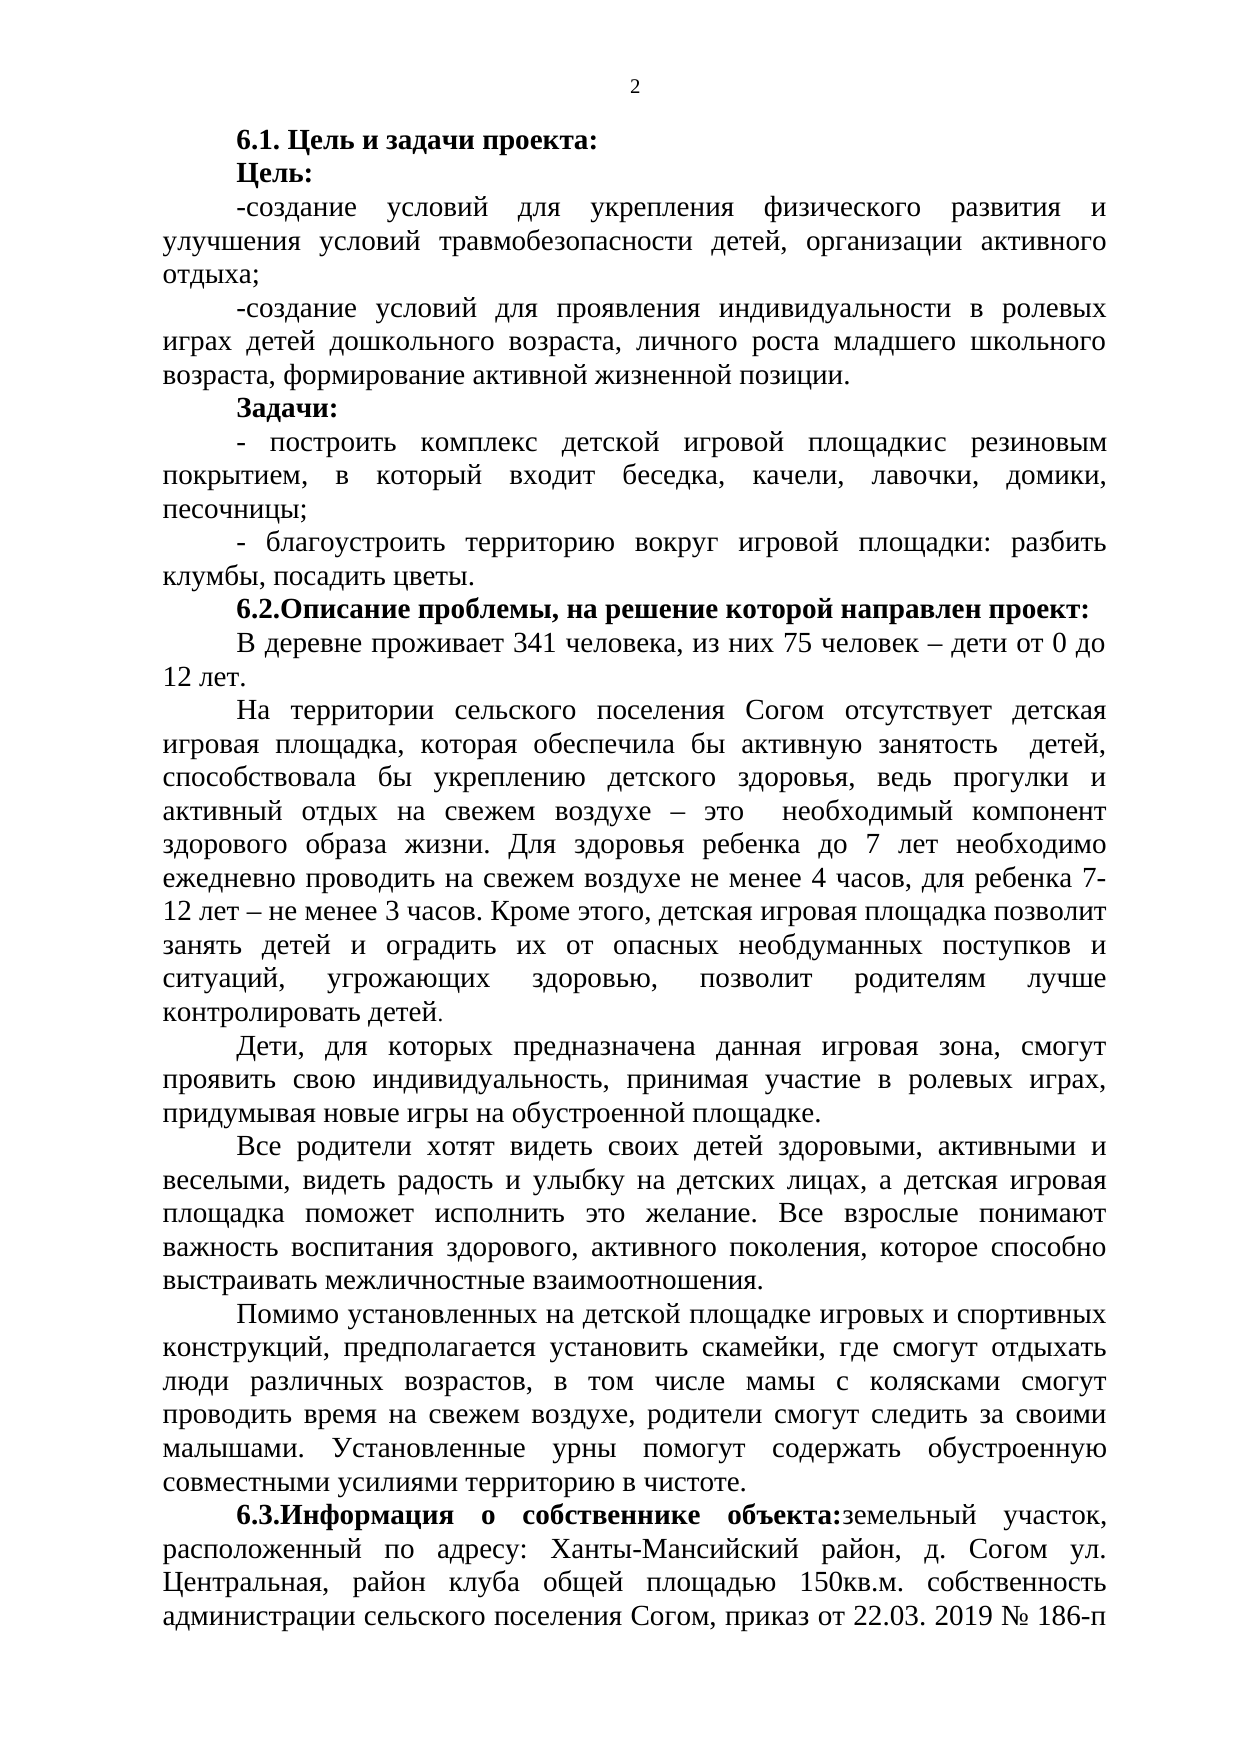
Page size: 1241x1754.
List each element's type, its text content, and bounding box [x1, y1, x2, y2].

text На территории сельского поселения Согом отсутствует детская игровая площадка, которая обеспечила бы активную занятость детей, способствовала бы укреплению детского здоровья, ведь прогулки и активный отдых на свежем воздухе – это необходимый компонент здорового образа жизни. Для здоровья ребенка до 7 лет необходимо ежедневно проводить на свежем воздухе не менее 4 часов, для ребенка 7-12 лет – не менее 3 часов. Кроме этого, детская игровая площадка позволит занять детей и оградить их от опасных необдуманных поступков и ситуаций, угрожающих здоровью, позволит родителям лучше контролировать детей. [162, 692, 1107, 1028]
text 6.2.Описание проблемы, на решение которой направлен проект: [162, 592, 1107, 625]
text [162, 1497, 1107, 1631]
text Дети, для которых предназначена данная игровая зона, смогут проявить свою индивидуальность, принимая участие в ролевых играх, придумывая новые игры на обустроенной площадке. [162, 1028, 1107, 1128]
text -создание условий для укрепления физического развития и улучшения условий травмобезопасности детей, организации активного отдыха; [162, 189, 1107, 290]
text 6.1. Цель и задачи проекта: [162, 122, 1107, 156]
text - благоустроить территорию вокруг игровой площадки: разбить клумбы, посадить цветы. [162, 524, 1107, 592]
text Все родители хотят видеть своих детей здоровыми, активными и веселыми, видеть радость и улыбку на детских лицах, а детская игровая площадка поможет исполнить это желание. Все взрослые понимают важность воспитания здорового, активного поколения, которое способно выстраивать межличностные взаимоотношения. [162, 1128, 1107, 1296]
text - построить комплекс детской игровой площадкис резиновым покрытием, в который входит беседка, качели, лавочки, домики, песочницы; [162, 424, 1107, 524]
text Задачи: [162, 390, 1107, 424]
text Помимо установленных на детской площадке игровых и спортивных конструкций, предполагается установить скамейки, где смогут отдыхать люди различных возрастов, в том числе мамы с колясками смогут проводить время на свежем воздухе, родители смогут следить за своими малышами. Установленные урны помогут содержать обустроенную совместными усилиями территорию в чистоте. [162, 1296, 1107, 1497]
text Цель: [162, 156, 1107, 189]
text -создание условий для проявления индивидуальности в ролевых играх детей дошкольного возраста, личного роста младшего школьного возраста, формирование активной жизненной позиции. [162, 290, 1107, 390]
text В деревне проживает 341 человека, из них 75 человек – дети от 0 до 12 лет. [162, 625, 1107, 692]
